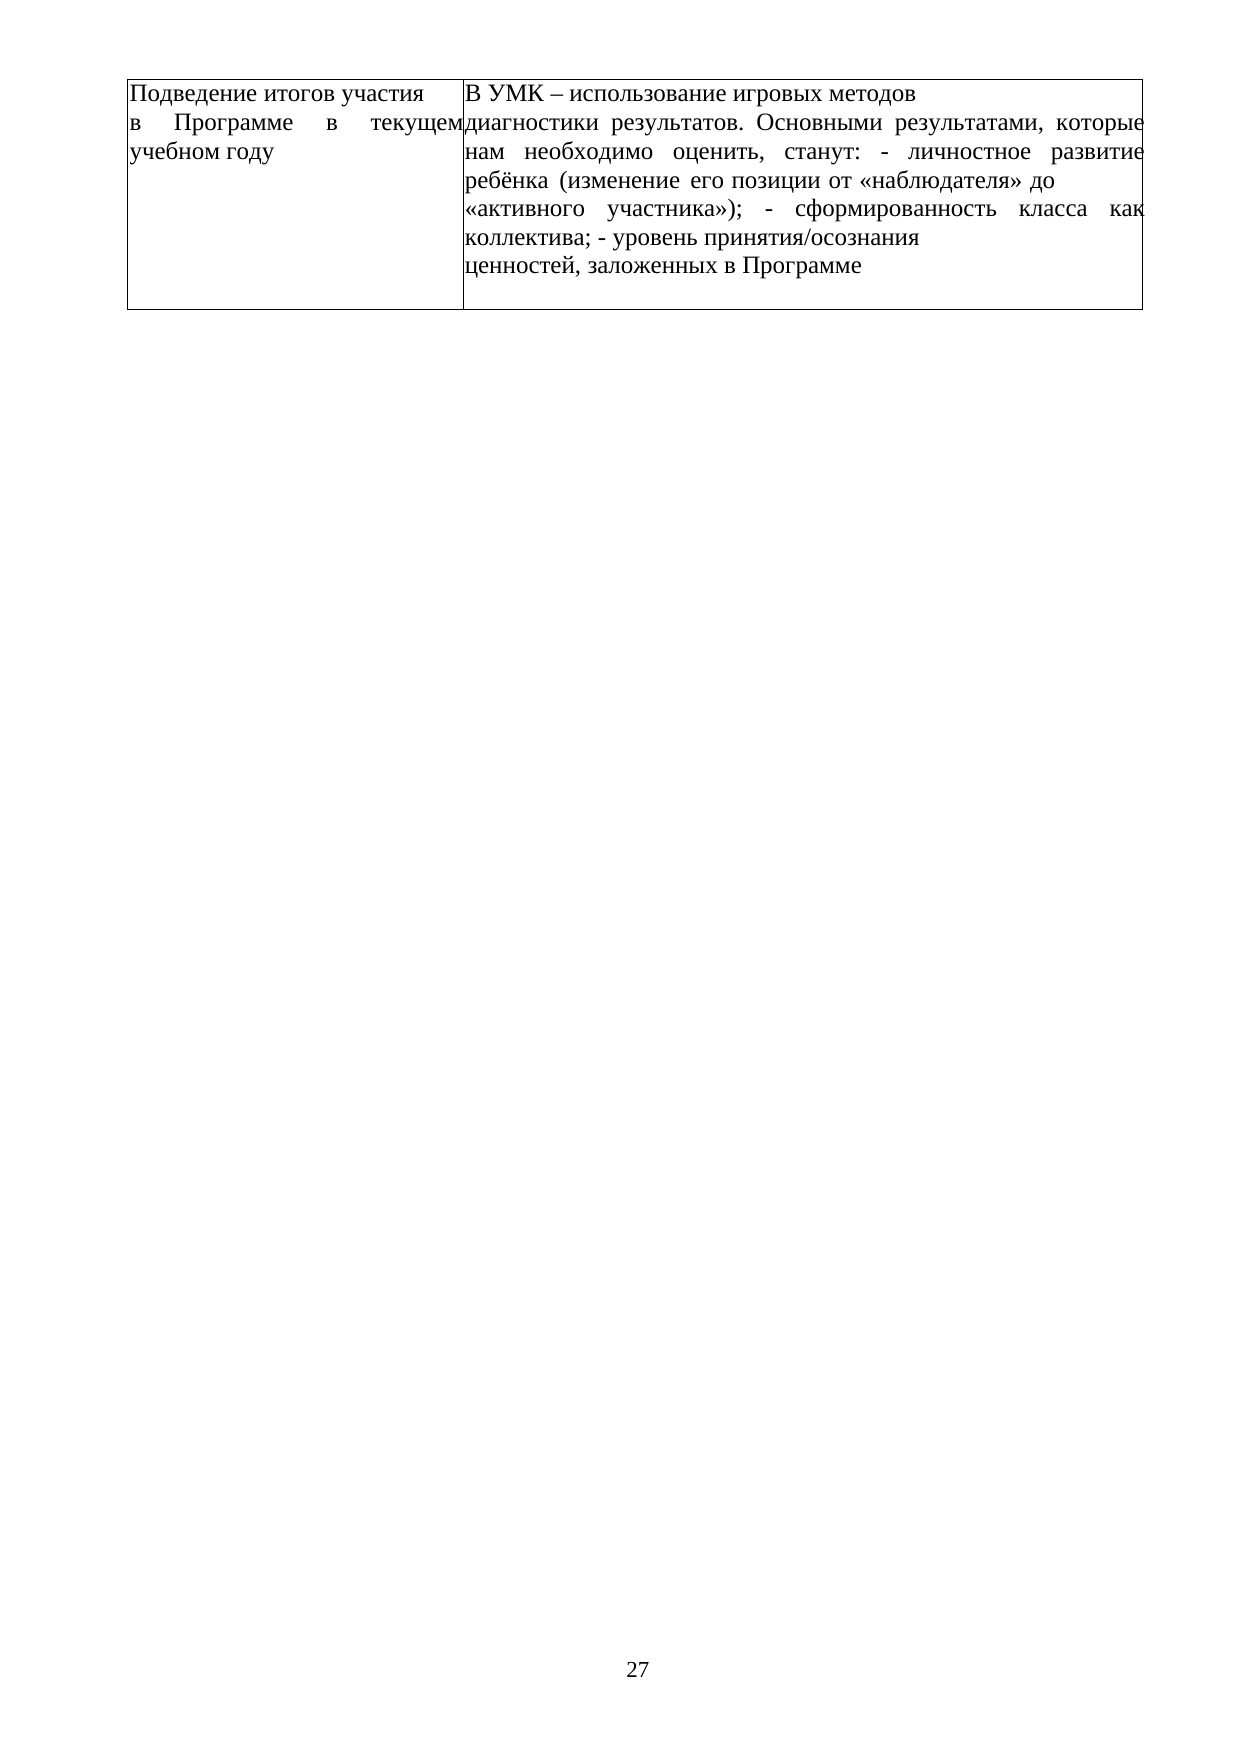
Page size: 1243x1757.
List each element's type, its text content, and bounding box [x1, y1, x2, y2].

table_header Подведение итогов участия в Программе в текущем учебном году [128, 80, 463, 309]
table_header В УМК – использование игровых методов диагностики результатов. Основными результатами, которые нам необходимо оценить, станут: - личностное развитие ребёнка (изменение его позиции от «наблюдателя» до «активного участника»); - сформированность класса как коллектива; - уровень принятия/осознания ценностей, заложенных в Программе [464, 80, 1142, 309]
